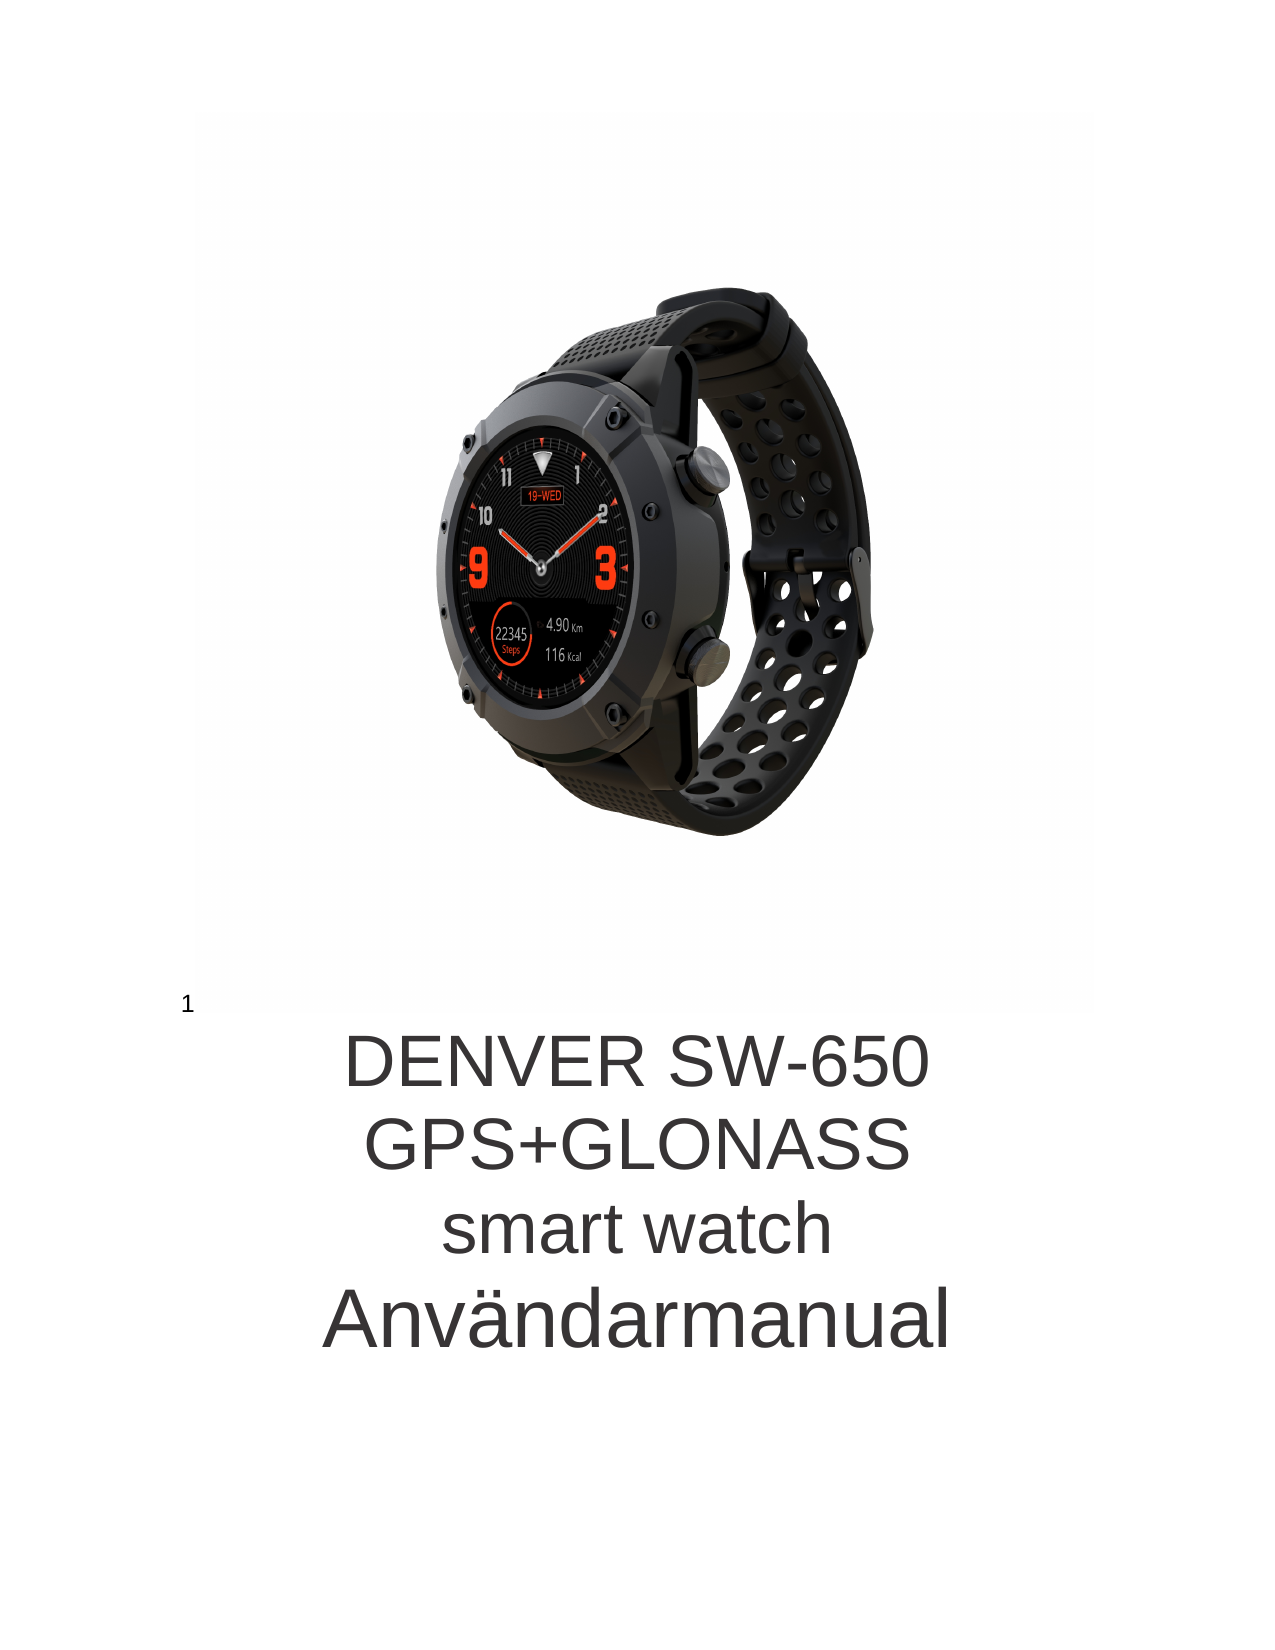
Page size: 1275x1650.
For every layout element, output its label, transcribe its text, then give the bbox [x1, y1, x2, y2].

text smart watch [112, 1185, 1163, 1269]
text Användarmanual [112, 1269, 1163, 1365]
text DENVER SW-650 GPS+GLONASS [112, 1017, 1163, 1185]
picture [194, 112, 1095, 1013]
